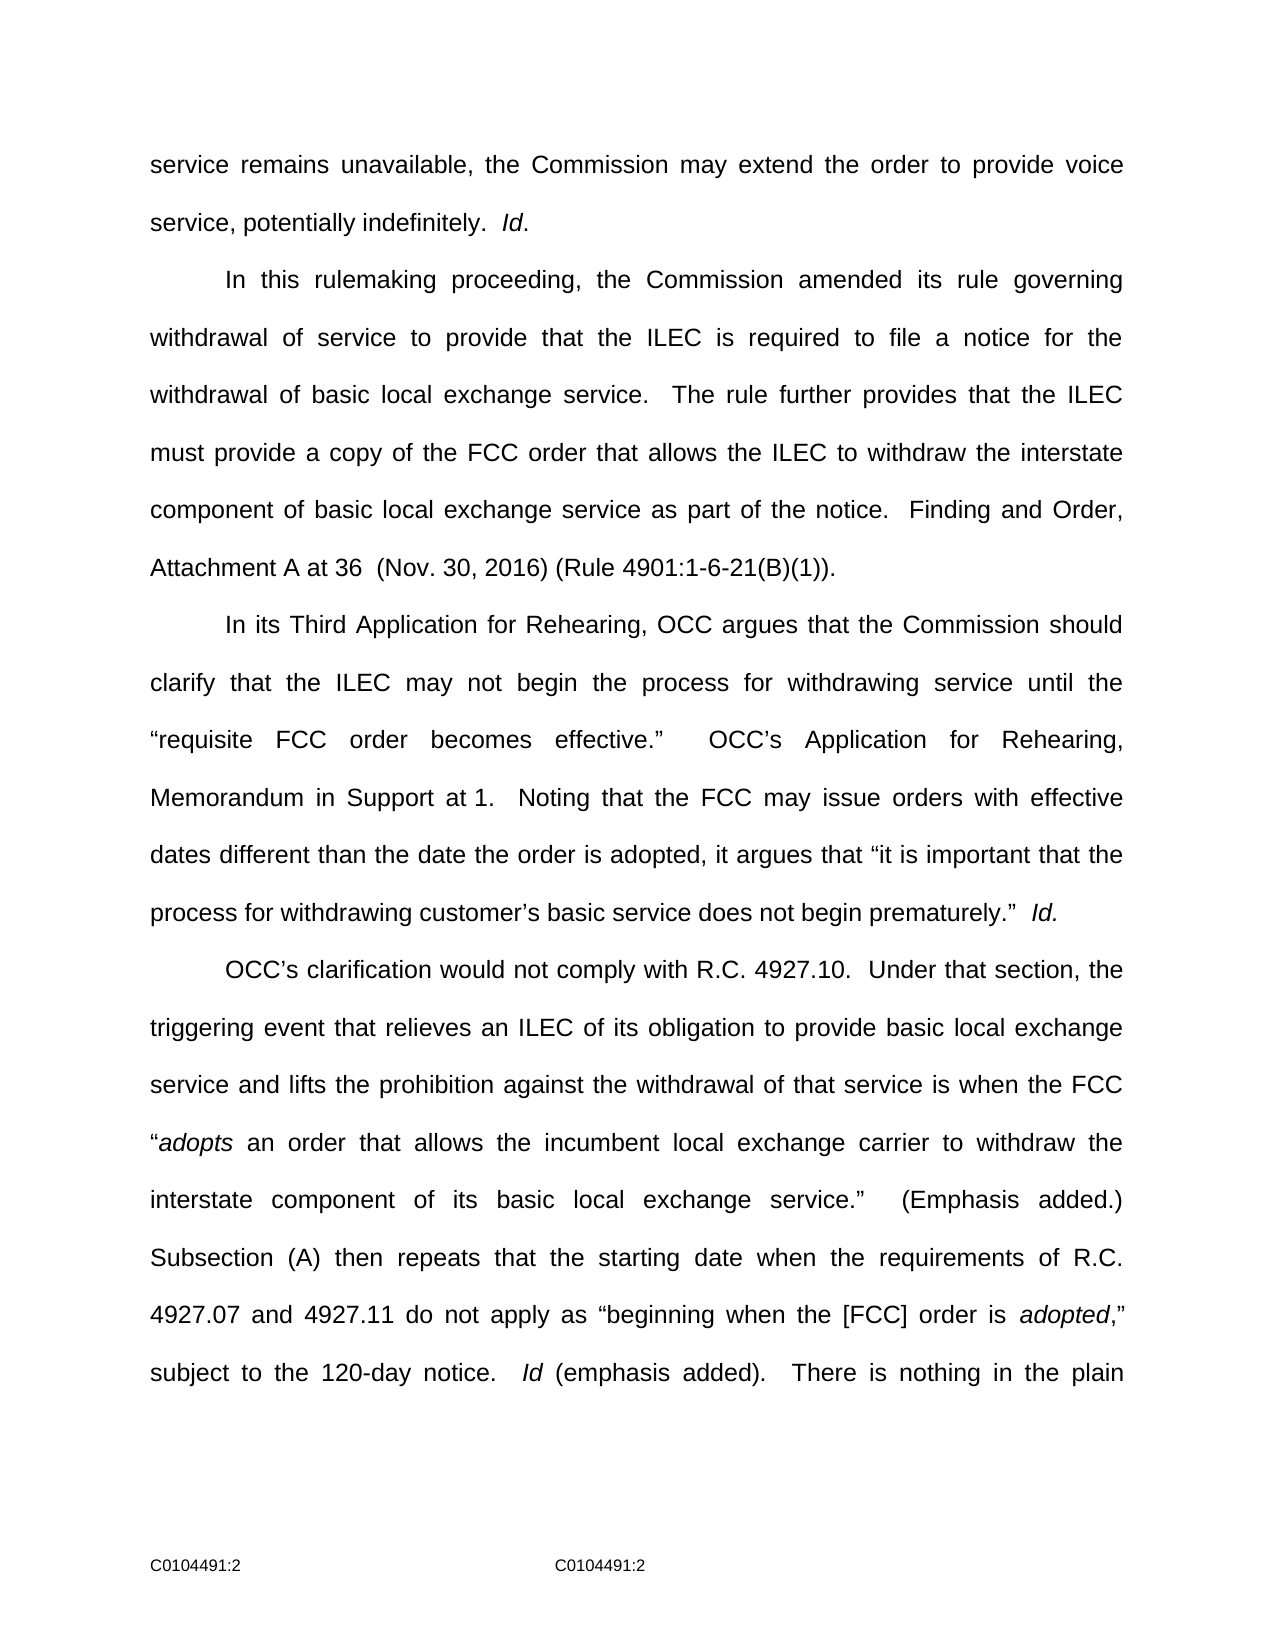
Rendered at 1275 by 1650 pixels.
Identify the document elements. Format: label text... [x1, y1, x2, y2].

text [150, 955, 1125, 1386]
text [150, 150, 1125, 236]
text In this rulemaking proceeding, the Commission amended its rule governing withdrawal of service to provide that the ILEC is required to file a notice for the withdrawal of basic local exchange service. The rule further provides that the ILEC must provide a copy of the FCC order that allows the ILEC to withdraw the interstate component of basic local exchange service as part of the notice. Finding and Order, Attachment A at 36 (Nov. 30, 2016) (Rule 4901:1-6-21(B)(1)). [150, 265, 1125, 581]
text In its Third Application for Rehearing, OCC argues that the Commission should clarify that the ILEC may not begin the process for withdrawing service until the “requisite FCC order becomes effective.” OCC’s Application for Rehearing, Memorandum in Support at 1. Noting that the FCC may issue orders with effective dates different than the date the order is adopted, it argues that “it is important that the process for withdrawing customer’s basic service does not begin prematurely.” Id. [150, 610, 1125, 926]
